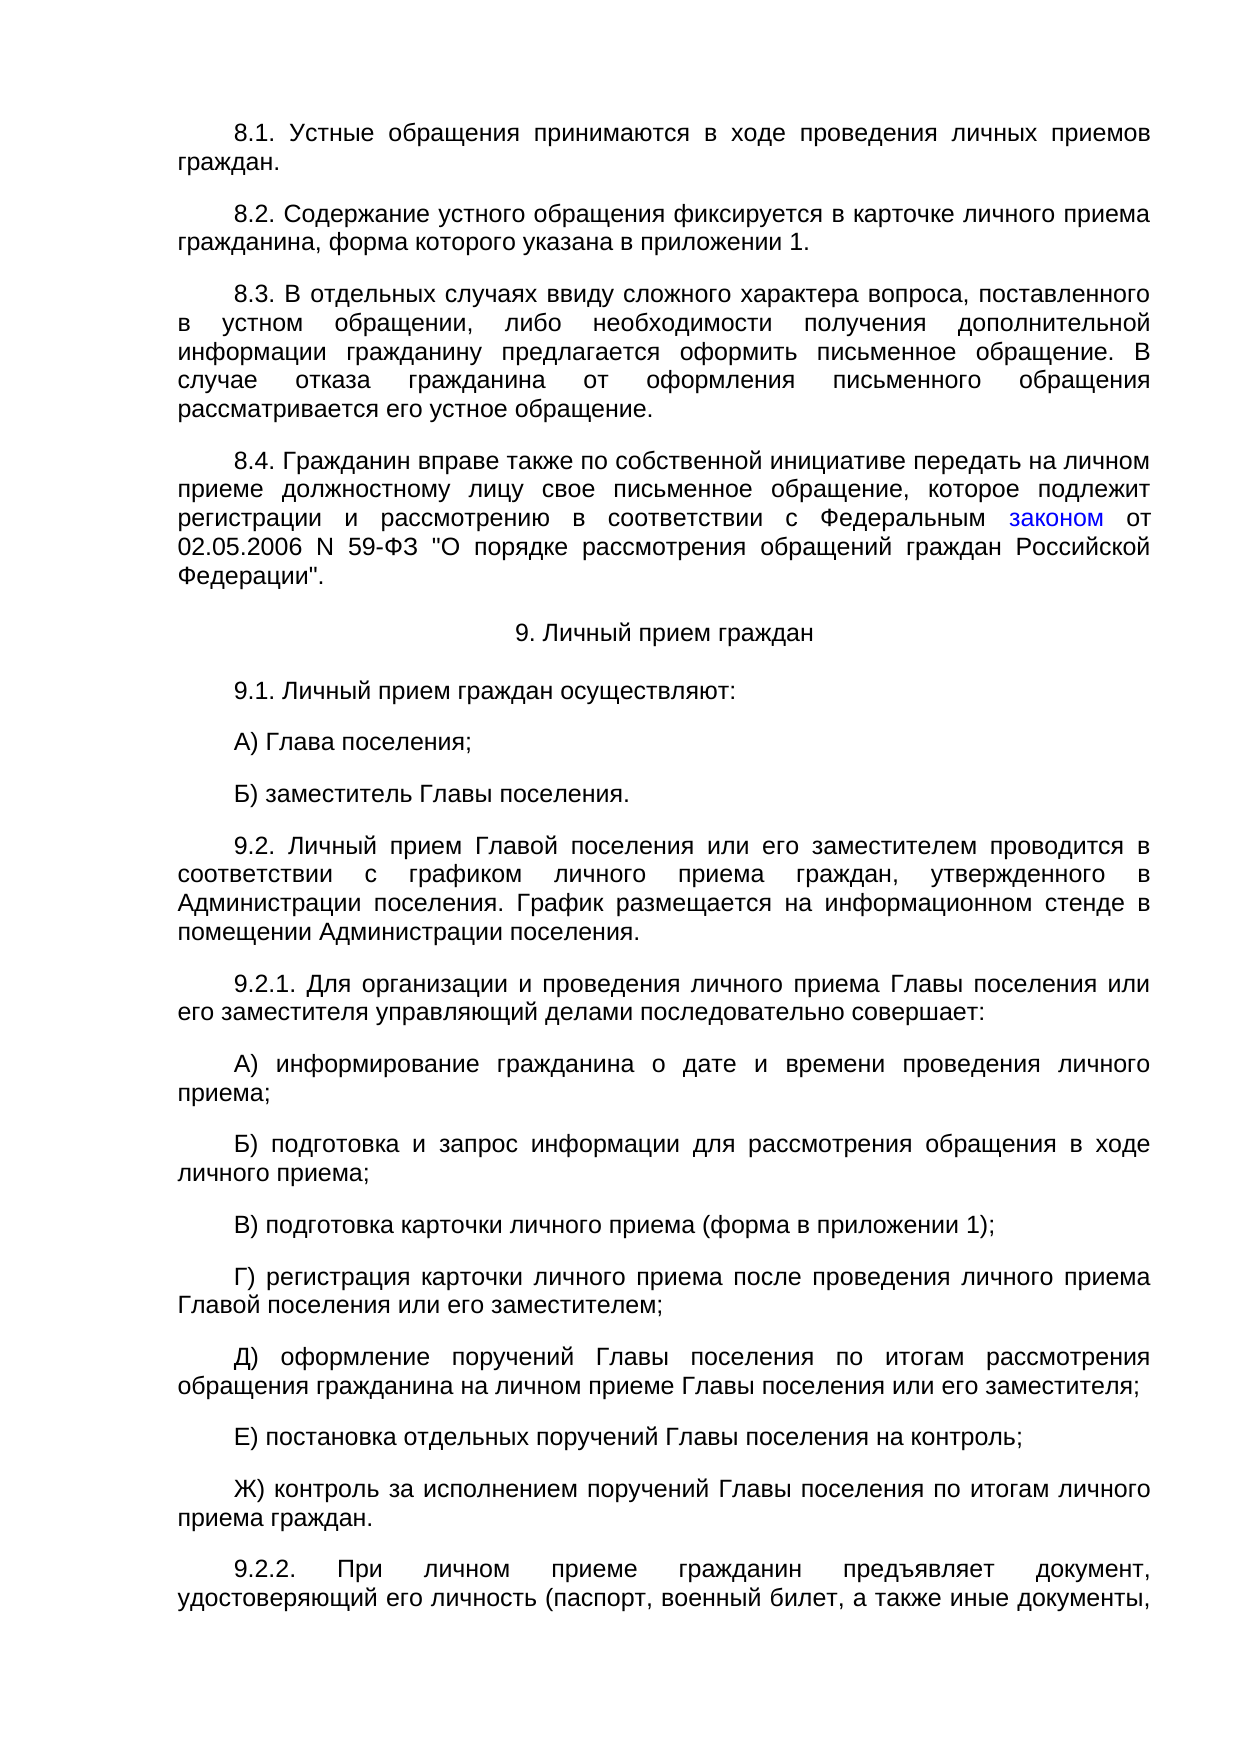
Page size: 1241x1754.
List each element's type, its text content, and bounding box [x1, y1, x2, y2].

text 9.2.1. Для организации и проведения личного приема Главы поселения или его заместителя управляющий делами последовательно совершает: [177, 968, 1152, 1026]
text В) подготовка карточки личного приема (форма в приложении 1); [177, 1210, 1152, 1238]
text 8.1. Устные обращения принимаются в ходе проведения личных приемов граждан. [177, 118, 1152, 176]
text Г) регистрация карточки личного приема после проведения личного приема Главой поселения или его заместителем; [177, 1261, 1152, 1319]
text Б) подготовка и запрос информации для рассмотрения обращения в ходе личного приема; [177, 1129, 1152, 1187]
text 9.1. Личный прием граждан осуществляют: [177, 676, 1152, 704]
text 9.2. Личный прием Главой поселения или его заместителем проводится в соответствии с графиком личного приема граждан, утвержденного в Администрации поселения. График размещается на информационном стенде в помещении Администрации поселения. [177, 831, 1152, 946]
text 8.4. Гражданин вправе также по собственной инициативе передать на личном приеме должностному лицу свое письменное обращение, которое подлежит регистрации и рассмотрению в соответствии с Федеральным законом от 02.05.2006 N 59-ФЗ "О порядке рассмотрения обращений граждан Российской Федерации". [177, 446, 1152, 589]
text А) Глава поселения; [177, 727, 1152, 756]
text 9. Личный прием граждан [177, 618, 1152, 647]
text Ж) контроль за исполнением поручений Главы поселения по итогам личного приема граждан. [177, 1474, 1152, 1531]
text 8.2. Содержание устного обращения фиксируется в карточке личного приема гражданина, форма которого указана в приложении 1. [177, 198, 1152, 256]
text 8.3. В отдельных случаях ввиду сложного характера вопроса, поставленного в устном обращении, либо необходимости получения дополнительной информации гражданину предлагается оформить письменное обращение. В случае отказа гражданина от оформления письменного обращения рассматривается его устное обращение. [177, 279, 1152, 423]
text Б) заместитель Главы поселения. [177, 779, 1152, 808]
text Е) постановка отдельных поручений Главы поселения на контроль; [177, 1422, 1152, 1451]
text А) информирование гражданина о дате и времени проведения личного приема; [177, 1049, 1152, 1106]
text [177, 1554, 1152, 1612]
text Д) оформление поручений Главы поселения по итогам рассмотрения обращения гражданина на личном приеме Главы поселения или его заместителя; [177, 1342, 1152, 1399]
